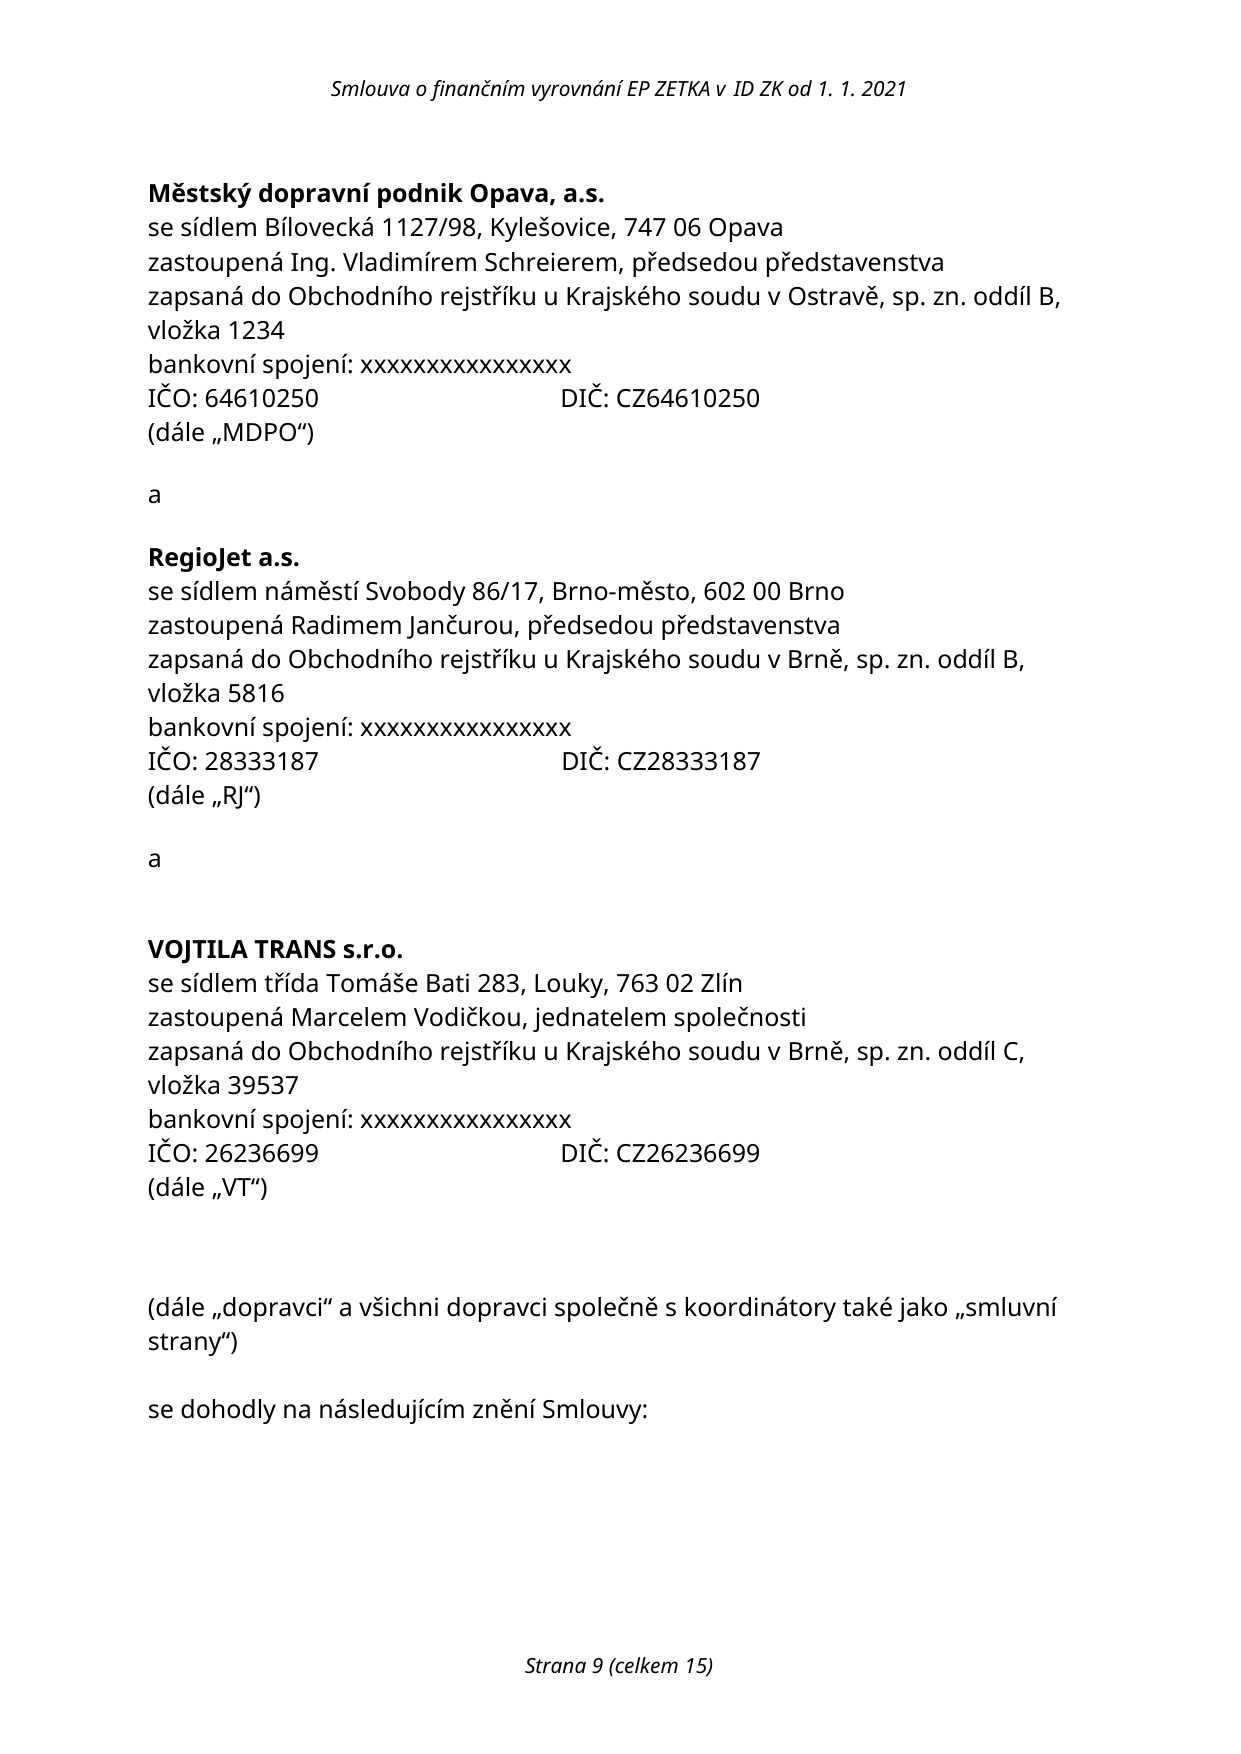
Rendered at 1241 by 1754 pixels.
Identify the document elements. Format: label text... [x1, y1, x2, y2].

text VOJTILA TRANS s.r.o. [148, 931, 1093, 965]
text zastoupená Marcelem Vodičkou, jednatelem společnosti [148, 999, 1093, 1033]
text IČO: 26236699 DIČ: CZ26236699 [148, 1136, 1093, 1170]
text se sídlem Bílovecká 1127/98, Kylešovice, 747 06 Opava [148, 210, 1093, 244]
text (dále „dopravci“ a všichni dopravci společně s koordinátory také jako „smluvní strany“) [148, 1289, 1093, 1357]
text bankovní spojení: xxxxxxxxxxxxxxxx [148, 710, 1093, 744]
text Městský dopravní podnik Opava, a.s. [148, 176, 1093, 210]
text bankovní spojení: xxxxxxxxxxxxxxxx [148, 346, 1093, 380]
text zastoupená Ing. Vladimírem Schreierem, předsedou představenstva [148, 244, 1093, 278]
text zapsaná do Obchodního rejstříku u Krajského soudu v Brně, sp. zn. oddíl C, vložka 39537 [148, 1033, 1093, 1102]
text RegioJet a.s. [148, 539, 1093, 573]
text zapsaná do Obchodního rejstříku u Krajského soudu v Brně, sp. zn. oddíl B, vložka 5816 [148, 642, 1093, 710]
text se sídlem náměstí Svobody 86/17, Brno-město, 602 00 Brno [148, 573, 1093, 608]
text a [148, 477, 1093, 511]
text se sídlem třída Tomáše Bati 283, Louky, 763 02 Zlín [148, 965, 1093, 999]
text zapsaná do Obchodního rejstříku u Krajského soudu v Ostravě, sp. zn. oddíl B, vložka 1234 [148, 278, 1093, 346]
text zastoupená Radimem Jančurou, předsedou představenstva [148, 608, 1093, 642]
text se dohodly na následujícím znění Smlouvy: [148, 1391, 1093, 1425]
text (dále „MDPO“) [148, 414, 1093, 448]
text (dále „VT“) [148, 1170, 1093, 1204]
text (dále „RJ“) [148, 778, 1093, 812]
text a [148, 840, 1093, 874]
text IČO: 28333187 DIČ: CZ28333187 [148, 744, 1093, 778]
text bankovní spojení: xxxxxxxxxxxxxxxx [148, 1102, 1093, 1136]
text IČO: 64610250 DIČ: CZ64610250 [148, 380, 1093, 414]
